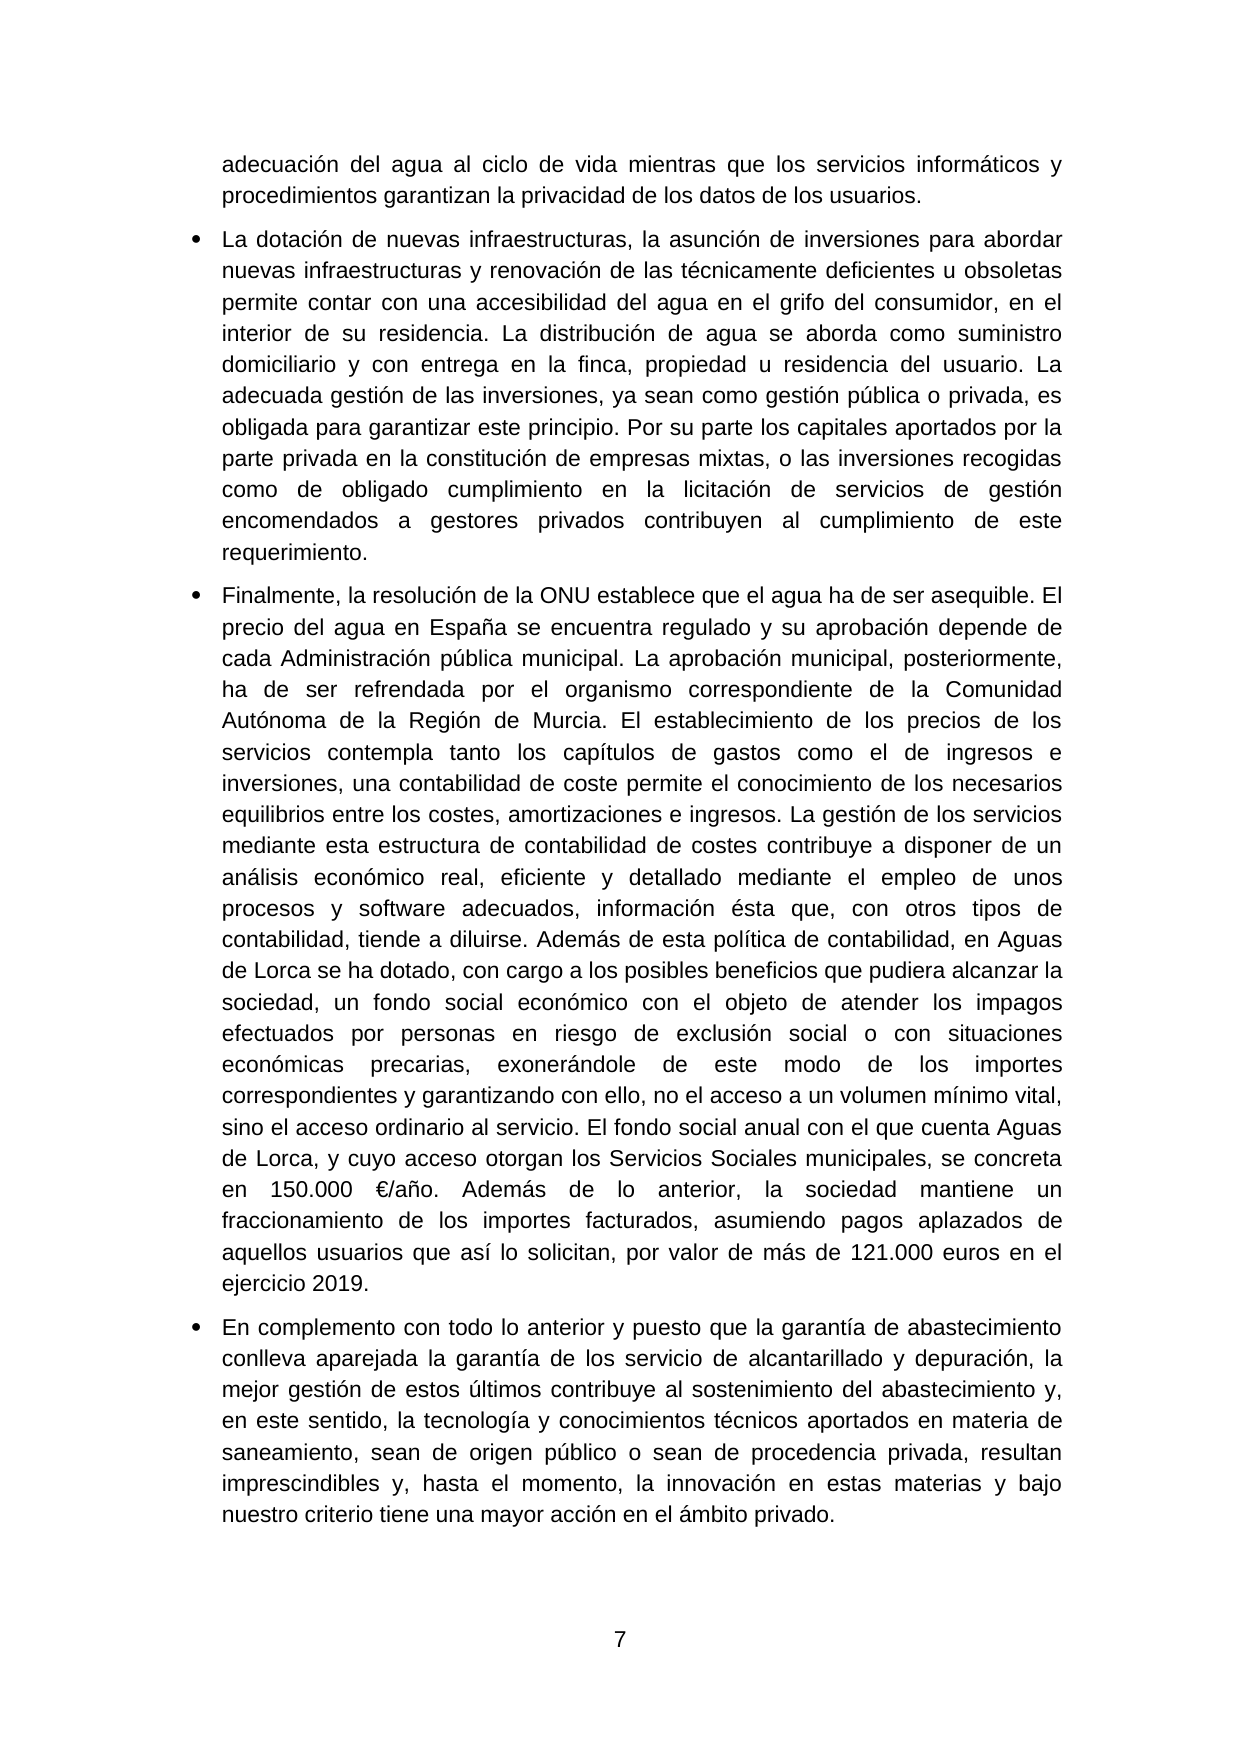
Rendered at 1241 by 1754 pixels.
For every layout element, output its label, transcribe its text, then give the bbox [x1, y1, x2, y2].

list La dotación de nuevas infraestructuras, la asunción de inversiones para abordar nuevas infraestructuras y renovación de las técnicamente deficientes u obsoletas permite contar con una accesibilidad del agua en el grifo del consumidor, en el interior de su residencia. La distribución de agua se aborda como suministro domiciliario y con entrega en la finca, propiedad u residencia del usuario. La adecuada gestión de las inversiones, ya sean como gestión pública o privada, es obligada para garantizar este principio. Por su parte los capitales aportados por la parte privada en la constitución de empresas mixtas, o las inversiones recogidas como de obligado cumplimiento en la licitación de servicios de gestión encomendados a gestores privados contribuyen al cumplimiento de este requerimiento. [192, 223, 1063, 566]
list Finalmente, la resolución de la ONU establece que el agua ha de ser asequible. El precio del agua en España se encuentra regulado y su aprobación depende de cada Administración pública municipal. La aprobación municipal, posteriormente, ha de ser refrendada por el organismo correspondiente de la Comunidad Autónoma de la Región de Murcia. El establecimiento de los precios de los servicios contempla tanto los capítulos de gastos como el de ingresos e inversiones, una contabilidad de coste permite el conocimiento de los necesarios equilibrios entre los costes, amortizaciones e ingresos. La gestión de los servicios mediante esta estructura de contabilidad de costes contribuye a disponer de un análisis económico real, eficiente y detallado mediante el empleo de unos procesos y software adecuados, información ésta que, con otros tipos de contabilidad, tiende a diluirse. Además de esta política de contabilidad, en Aguas de Lorca se ha dotado, con cargo a los posibles beneficios que pudiera alcanzar la sociedad, un fondo social económico con el objeto de atender los impagos efectuados por personas en riesgo de exclusión social o con situaciones económicas precarias, exonerándole de este modo de los importes correspondientes y garantizando con ello, no el acceso a un volumen mínimo vital, sino el acceso ordinario al servicio. El fondo social anual con el que cuenta Aguas de Lorca, y cuyo acceso otorgan los Servicios Sociales municipales, se concreta en 150.000 €/año. Además de lo anterior, la sociedad mantiene un fraccionamiento de los importes facturados, asumiendo pagos aplazados de aquellos usuarios que así lo solicitan, por valor de más de 121.000 euros en el ejercicio 2019. [192, 579, 1063, 1298]
list En complemento con todo lo anterior y puesto que la garantía de abastecimiento conlleva aparejada la garantía de los servicio de alcantarillado y depuración, la mejor gestión de estos últimos contribuye al sostenimiento del abastecimiento y, en este sentido, la tecnología y conocimientos técnicos aportados en materia de saneamiento, sean de origen público o sean de procedencia privada, resultan imprescindibles y, hasta el momento, la innovación en estas materias y bajo nuestro criterio tiene una mayor acción en el ámbito privado. [192, 1310, 1063, 1529]
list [184, 148, 1063, 210]
